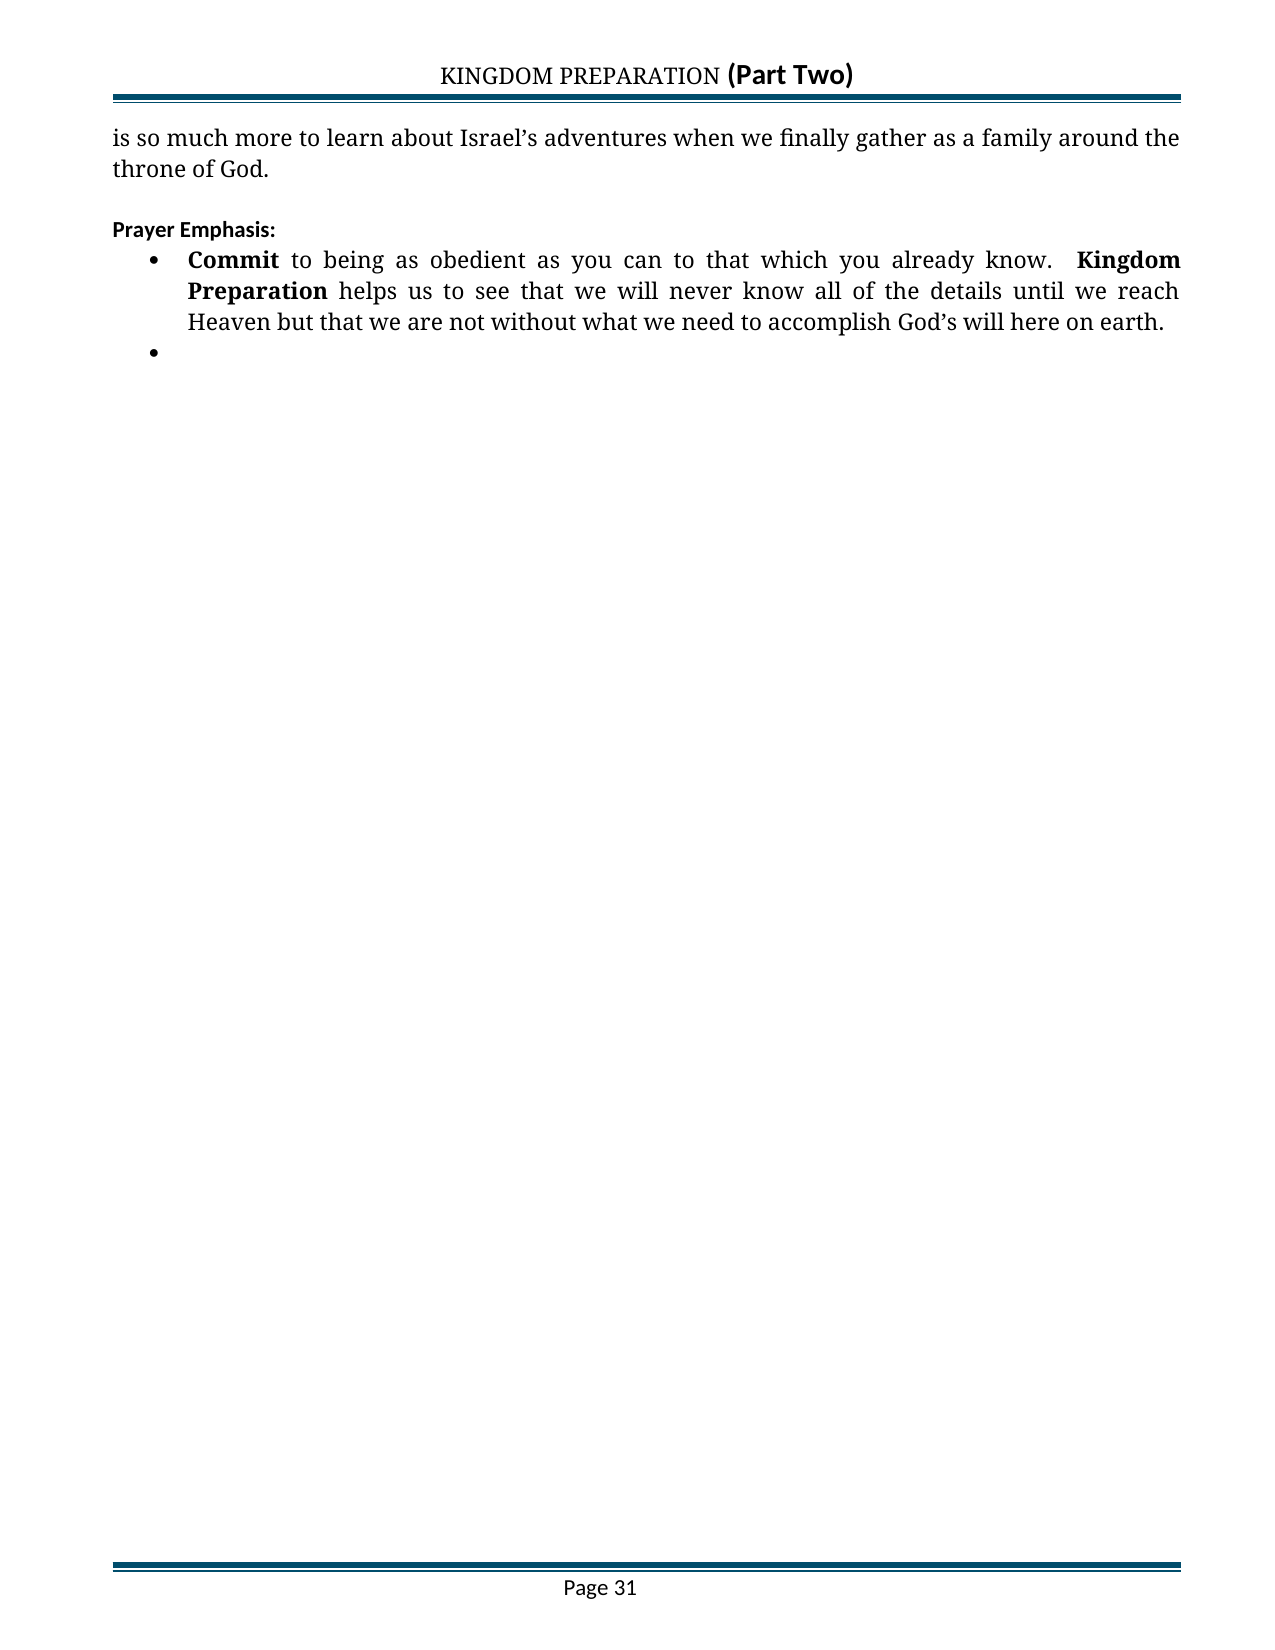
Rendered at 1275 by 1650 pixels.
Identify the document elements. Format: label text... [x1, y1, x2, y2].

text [112, 122, 1181, 184]
list Commit to being as obedient as you can to that which you already know. Kingdom Preparation helps us to see that we will never know all of the details until we reach Heaven but that we are not without what we need to accomplish God’s will here on earth. [150, 244, 1181, 337]
text Prayer Emphasis: [112, 216, 1181, 244]
